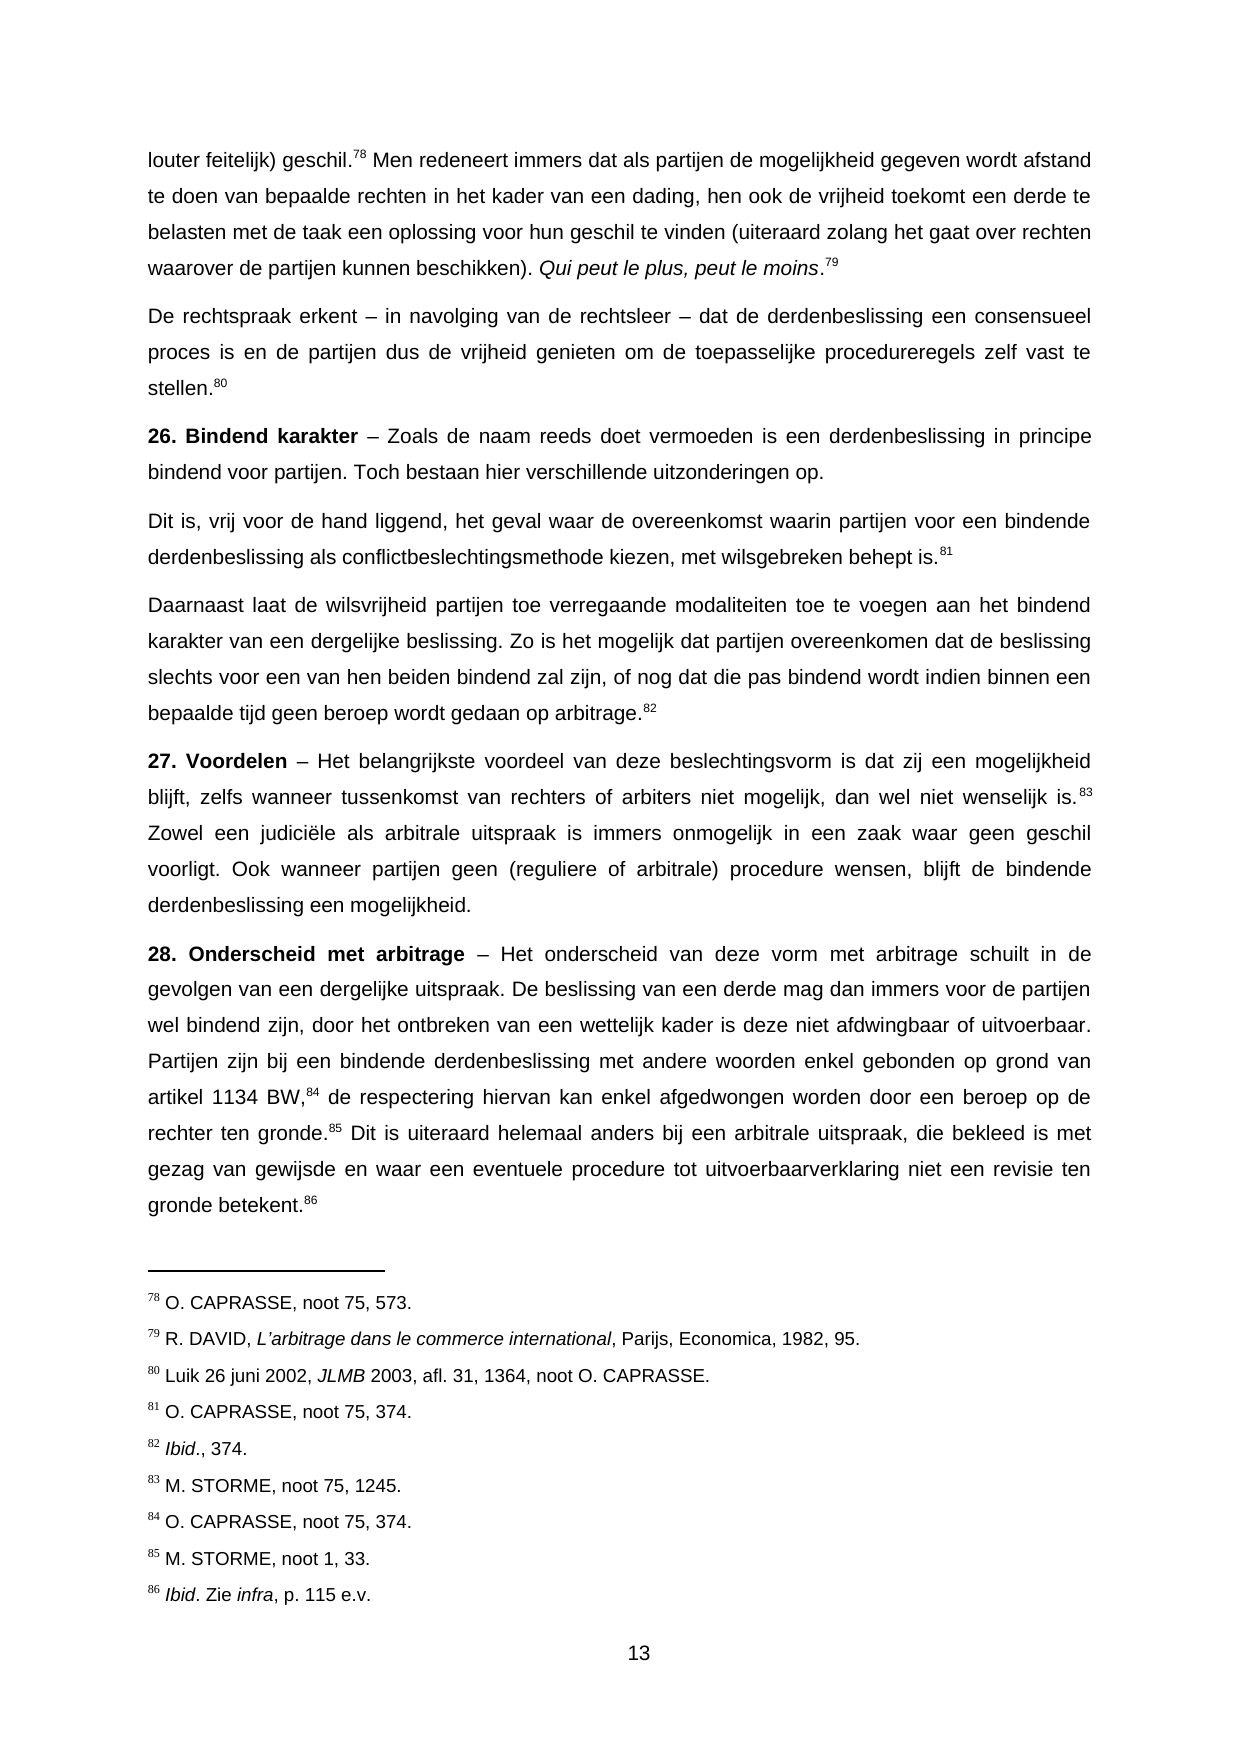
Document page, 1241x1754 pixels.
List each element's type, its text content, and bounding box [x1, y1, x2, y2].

text 25. Grondslag en procedure – De figuur van de bindende derdenbeslissing bestaat zeker binnen de Belgische rechtsorde, hoewel het haar aan een specifiek wettelijk kader ontbreekt. Haar bindende kracht zou afgeleid worden uit de beginselen van het contractenrecht (art. 1134 e.v. BW), niettegenstaande dat die kracht in bepaalde bijzondere gevallen expliciet vermeld wordt. Het is algemeen aanvaard dat deze rechtsfiguur tevens een einde kan stellen aan een juridisch (en dus niet louter feitelijk) geschil. Men redeneert immers dat als partijen de mogelijkheid gegeven wordt afstand te doen van bepaalde rechten in het kader van een dading, hen ook de vrijheid toekomt een derde te belasten met de taak een oplossing voor hun geschil te vinden (uiteraard zolang het gaat over rechten waarover de partijen kunnen beschikken). Qui peut le plus, peut le moins. [148, 148, 1093, 279]
text Daarnaast laat de wilsvrijheid partijen toe verregaande modaliteiten toe te voegen aan het bindend karakter van een dergelijke beslissing. Zo is het mogelijk dat partijen overeenkomen dat de beslissing slechts voor een van hen beiden bindend zal zijn, of nog dat die pas bindend wordt indien binnen een bepaalde tijd geen beroep wordt gedaan op arbitrage. [148, 593, 1093, 725]
text 27. Voordelen – Het belangrijkste voordeel van deze beslechtingsvorm is dat zij een mogelijkheid blijft, zelfs wanneer tussenkomst van rechters of arbiters niet mogelijk, dan wel niet wenselijk is. Zowel een judiciële als arbitrale uitspraak is immers onmogelijk in een zaak waar geen geschil voorligt. Ook wanneer partijen geen (reguliere of arbitrale) procedure wensen, blijft de bindende derdenbeslissing een mogelijkheid. [148, 749, 1093, 917]
text De rechtspraak erkent – in navolging van de rechtsleer – dat de derdenbeslissing een consensueel proces is en de partijen dus de vrijheid genieten om de toepasselijke procedureregels zelf vast te stellen. [148, 304, 1093, 400]
text Dit is, vrij voor de hand liggend, het geval waar de overeenkomst waarin partijen voor een bindende derdenbeslissing als conflictbeslechtingsmethode kiezen, met wilsgebreken behept is. [148, 508, 1093, 568]
text 28. Onderscheid met arbitrage – Het onderscheid van deze vorm met arbitrage schuilt in de gevolgen van een dergelijke uitspraak. De beslissing van een derde mag dan immers voor de partijen wel bindend zijn, door het ontbreken van een wettelijk kader is deze niet afdwingbaar of uitvoerbaar. Partijen zijn bij een bindende derdenbeslissing met andere woorden enkel gebonden op grond van artikel 1134 BW, de respectering hiervan kan enkel afgedwongen worden door een beroep op de rechter ten gronde. Dit is uiteraard helemaal anders bij een arbitrale uitspraak, die bekleed is met gezag van gewijsde en waar een eventuele procedure tot uitvoerbaarverklaring niet een revisie ten gronde betekent. [148, 941, 1093, 1217]
text 26. Bindend karakter – Zoals de naam reeds doet vermoeden is een derdenbeslissing in principe bindend voor partijen. Toch bestaan hier verschillende uitzonderingen op. [148, 424, 1093, 484]
